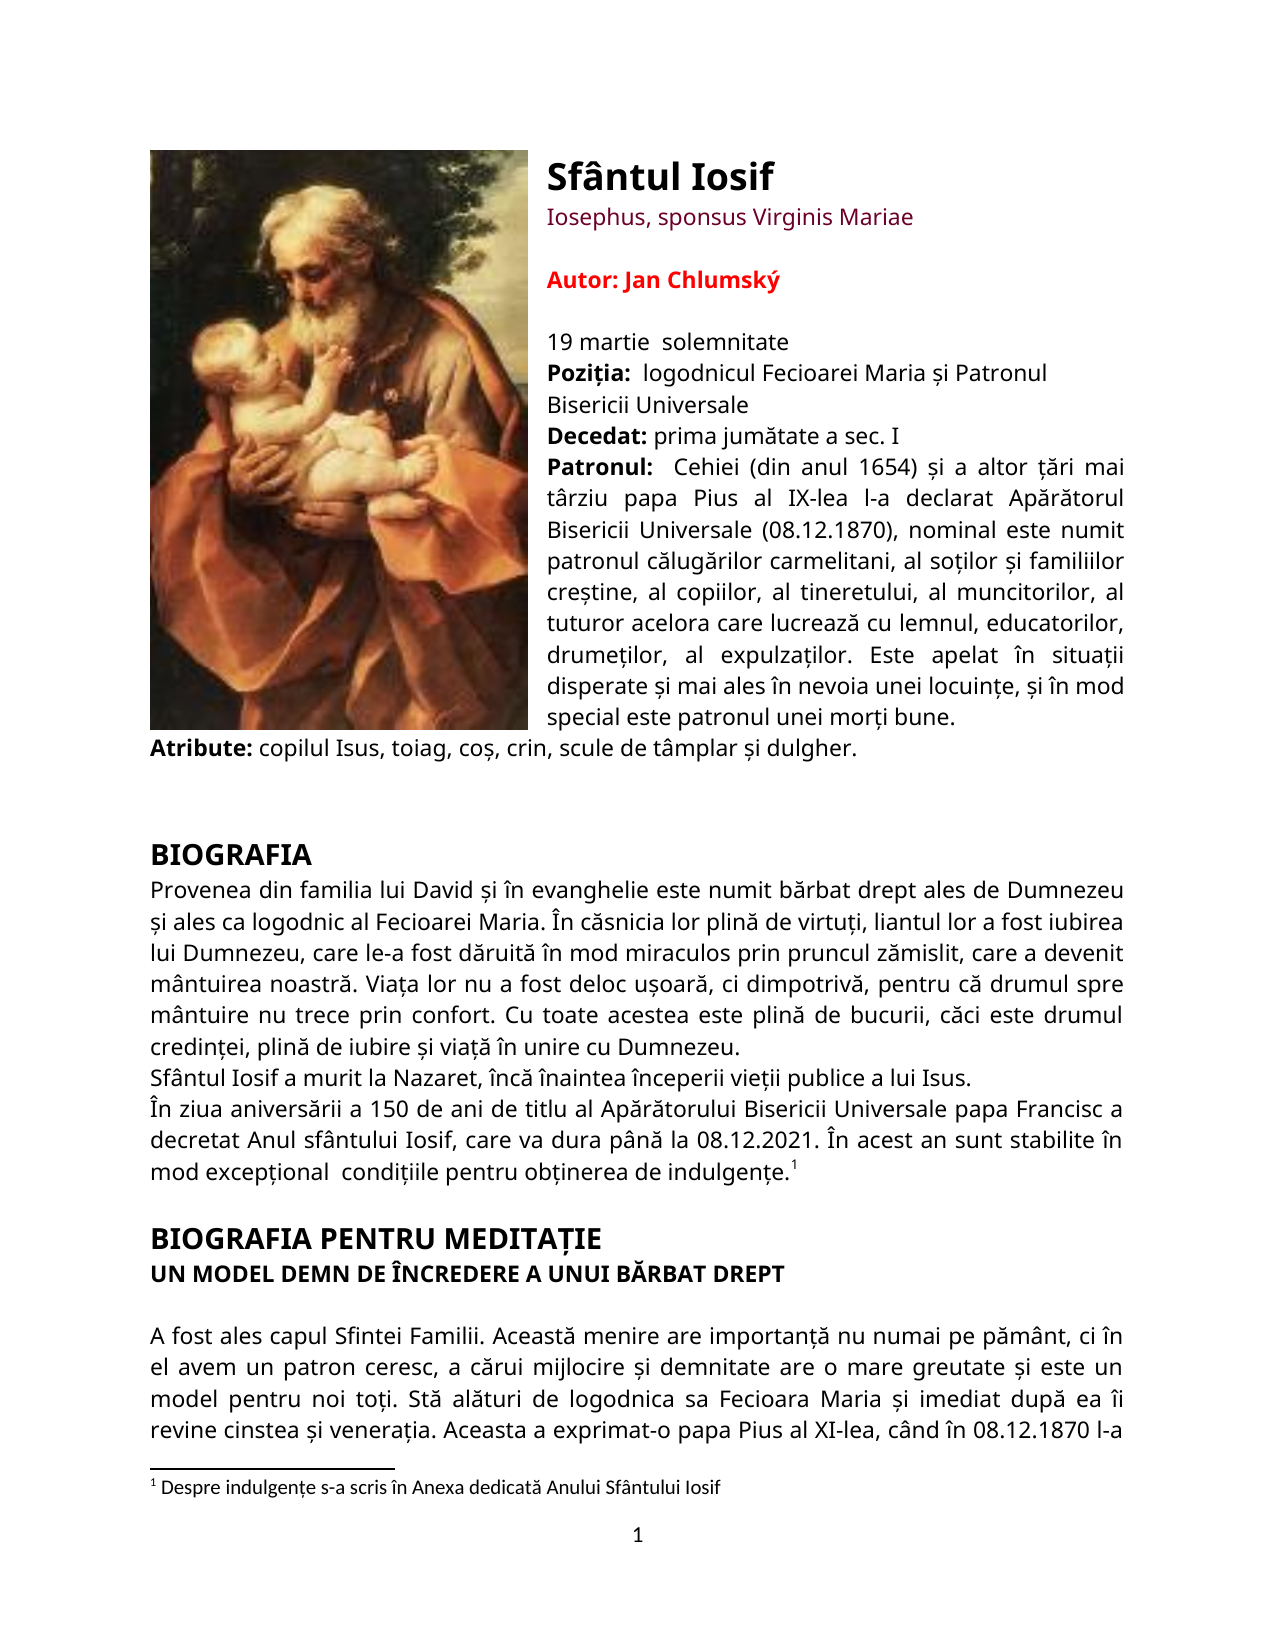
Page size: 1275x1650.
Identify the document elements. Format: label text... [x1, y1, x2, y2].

text Poziția: logodnicul Fecioarei Maria și Patronul Bisericii Universale [528, 357, 1125, 420]
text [150, 1320, 1125, 1445]
text BIOGRAFIA PENTRU MEDITAȚIE [150, 1218, 1125, 1258]
text Iosephus, sponsus Virginis Mariae [528, 201, 1125, 232]
text Sfântul Iosif a murit la Nazaret, încă înaintea începerii vieții publice a lui Isus. [150, 1062, 1125, 1093]
text Provenea din familia lui David și în evanghelie este numit bărbat drept ales de Dumnezeu și ales ca logodnic al Fecioarei Maria. În căsnicia lor plină de virtuți, liantul lor a fost iubirea lui Dumnezeu, care le-a fost dăruită în mod miraculos prin pruncul zămislit, care a devenit mântuirea noastră. Viața lor nu a fost deloc ușoară, ci dimpotrivă, pentru că drumul spre mântuire nu trece prin confort. Cu toate acestea este plină de bucurii, căci este drumul credinței, plină de iubire și viață în unire cu Dumnezeu. [150, 874, 1125, 1062]
text Autor: Jan Chlumský [528, 263, 1125, 295]
text Sfântul Iosif [528, 150, 1125, 201]
text 19 martie solemnitate [528, 326, 1125, 357]
text UN MODEL DEMN DE ÎNCREDERE A UNUI BĂRBAT DREPT [150, 1258, 1125, 1289]
text În ziua aniversării a 150 de ani de titlu al Apărătorului Bisericii Universale papa Francisc a decretat Anul sfântului Iosif, care va dura până la 08.12.2021. În acest an sunt stabilite în mod excepțional condițiile pentru obținerea de indulgențe. [150, 1093, 1125, 1187]
text Decedat: prima jumătate a sec. I [528, 420, 1125, 451]
text Patronul: Cehiei (din anul 1654) și a altor țări mai târziu papa Pius al IX-lea l-a declarat Apărătorul Bisericii Universale (08.12.1870), nominal este numit patronul călugărilor carmelitani, al soților și familiilor creștine, al copiilor, al tineretului, al muncitorilor, al tuturor acelora care lucrează cu lemnul, educatorilor, drumeților, al expulzaților. Este apelat în situații disperate și mai ales în nevoia unei locuințe, și în mod special este patronul unei morți bune. [150, 451, 1125, 732]
picture [150, 150, 528, 730]
text Atribute: copilul Isus, toiag, coș, crin, scule de tâmplar și dulgher. [150, 732, 1125, 763]
text BIOGRAFIA [150, 834, 1125, 874]
